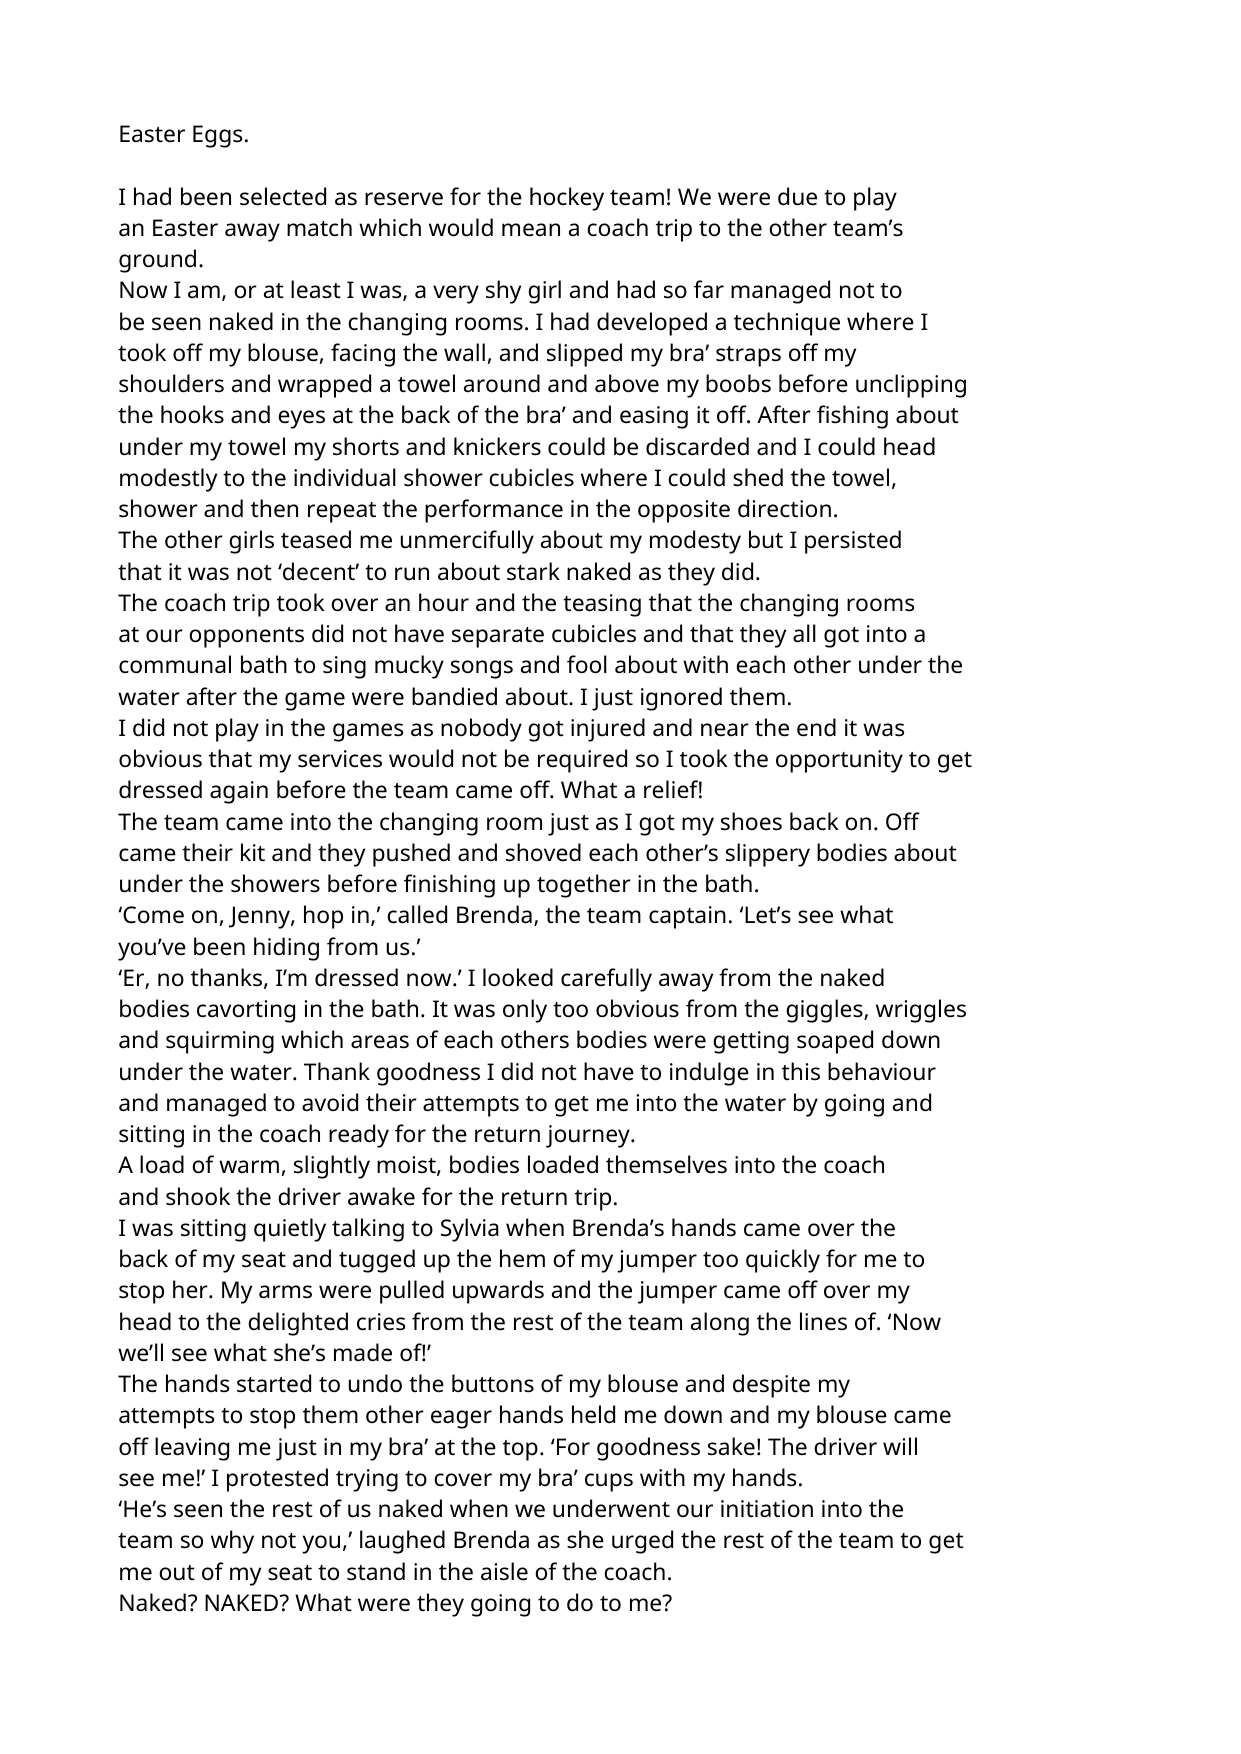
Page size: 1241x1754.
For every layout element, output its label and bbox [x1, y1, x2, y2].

text [118, 118, 1122, 1618]
